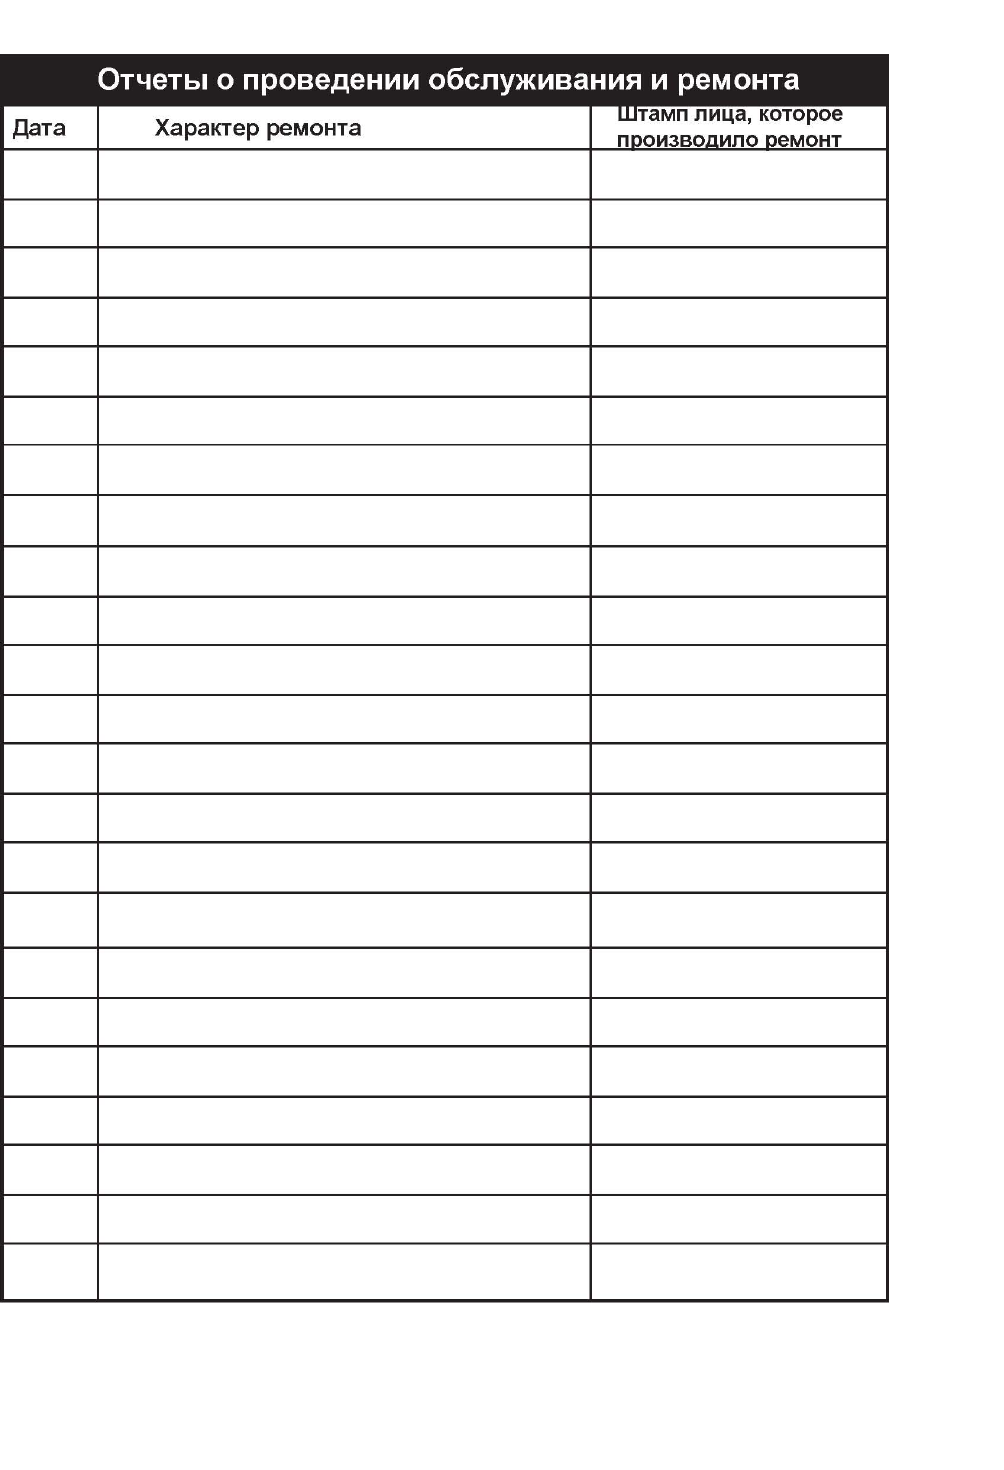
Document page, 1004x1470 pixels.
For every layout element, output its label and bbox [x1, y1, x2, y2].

picture [0, 54, 889, 1303]
